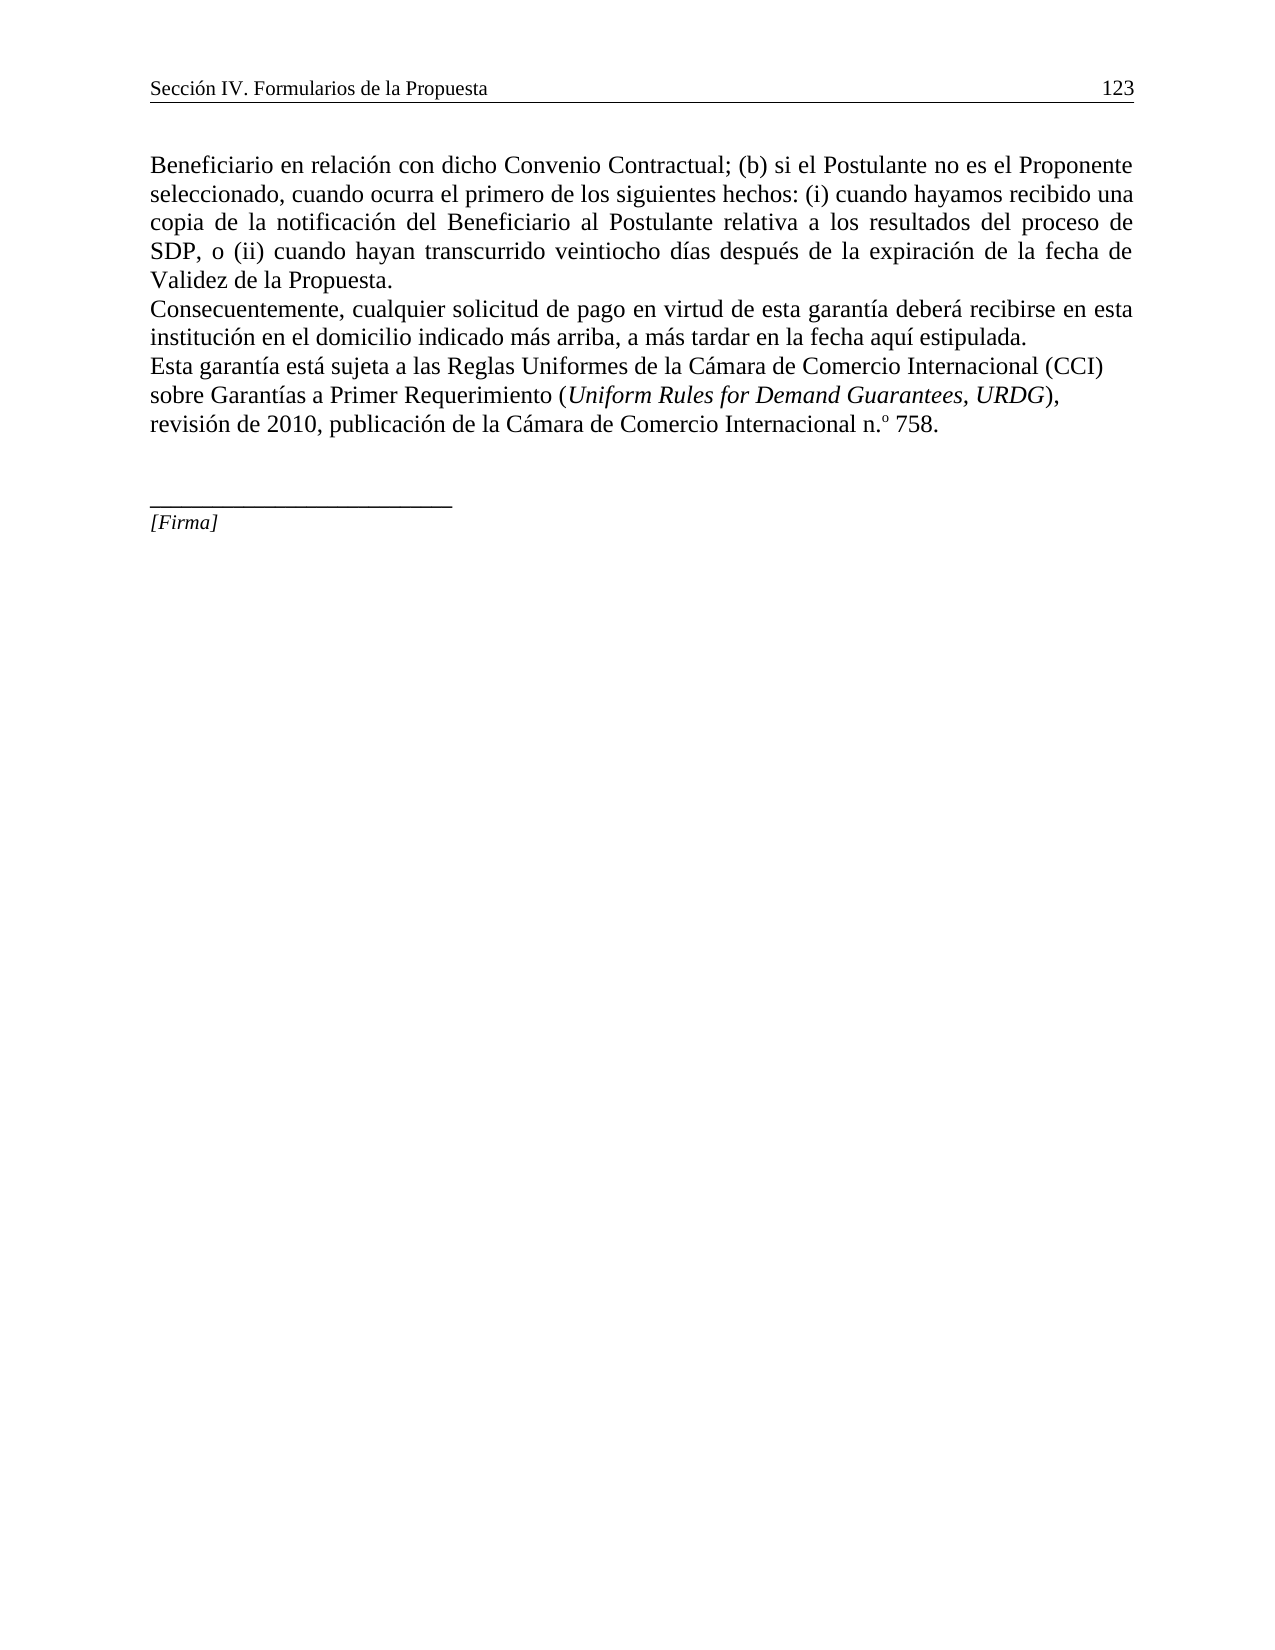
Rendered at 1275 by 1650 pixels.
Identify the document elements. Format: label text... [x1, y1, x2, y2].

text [150, 150, 1134, 294]
text Consecuentemente, cualquier solicitud de pago en virtud de esta garantía deberá recibirse en esta institución en el domicilio indicado más arriba, a más tardar en la fecha aquí estipulada. [150, 294, 1134, 351]
text Esta garantía está sujeta a las Reglas Uniformes de la Cámara de Comercio Internacional (CCI) sobre Garantías a Primer Requerimiento (Uniform Rules for Demand Guarantees, URDG), revisión de 2010, publicación de la Cámara de Comercio Internacional n.o 758. [150, 351, 1134, 437]
text _____________________________ [150, 486, 1134, 510]
text [Firma] [150, 510, 1134, 534]
